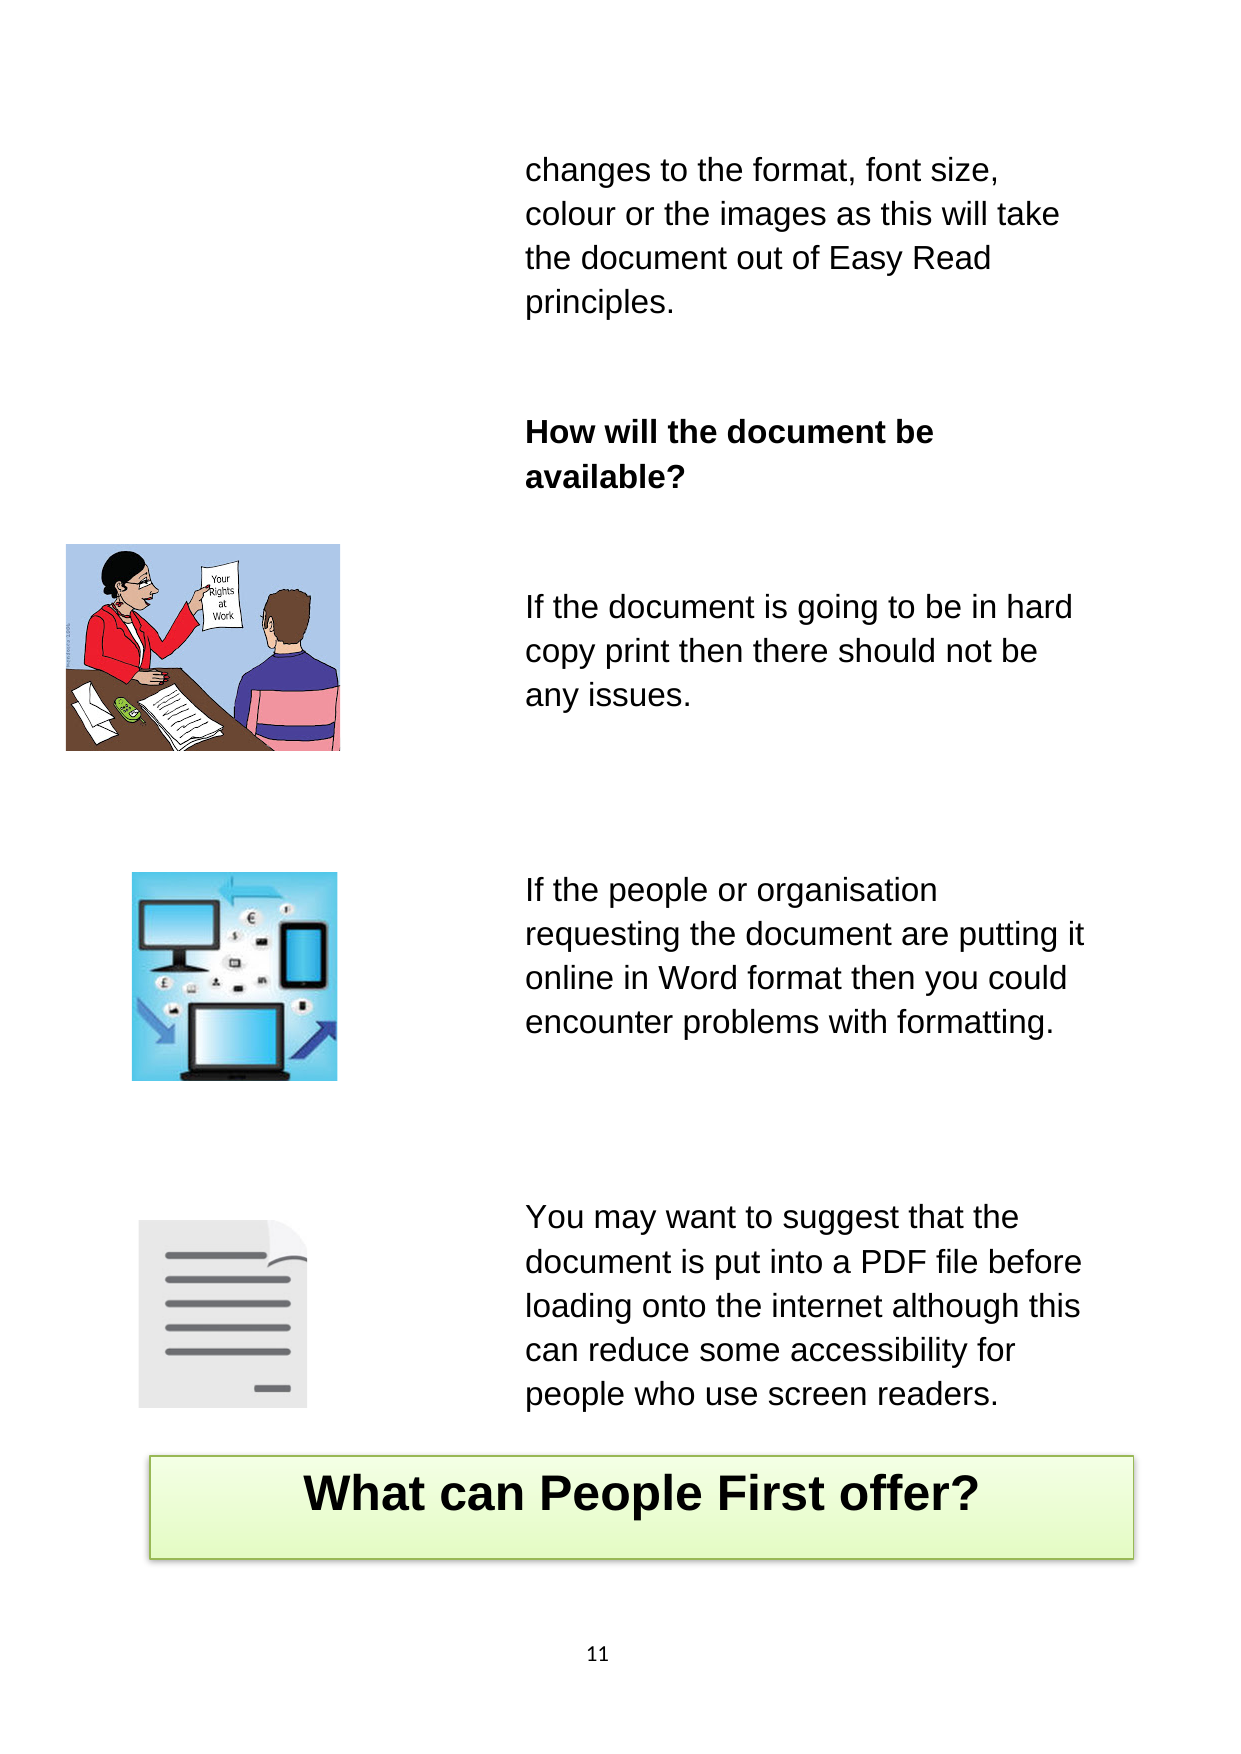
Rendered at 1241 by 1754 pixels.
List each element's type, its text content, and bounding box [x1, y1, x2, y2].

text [525, 150, 1090, 321]
text You may want to suggest that the document is put into a PDF file before loading onto the internet although this can reduce some accessibility for people who use screen readers. [525, 1197, 1090, 1413]
picture [65, 544, 341, 751]
picture [138, 1220, 308, 1408]
text If the people or organisation requesting the document are putting it online in Word format then you could encounter problems with formatting. [525, 870, 1090, 1041]
text If the document is going to be in hard copy print then there should not be any issues. [525, 587, 1090, 713]
text How will the document be available? [525, 412, 1090, 495]
picture [131, 872, 338, 1081]
